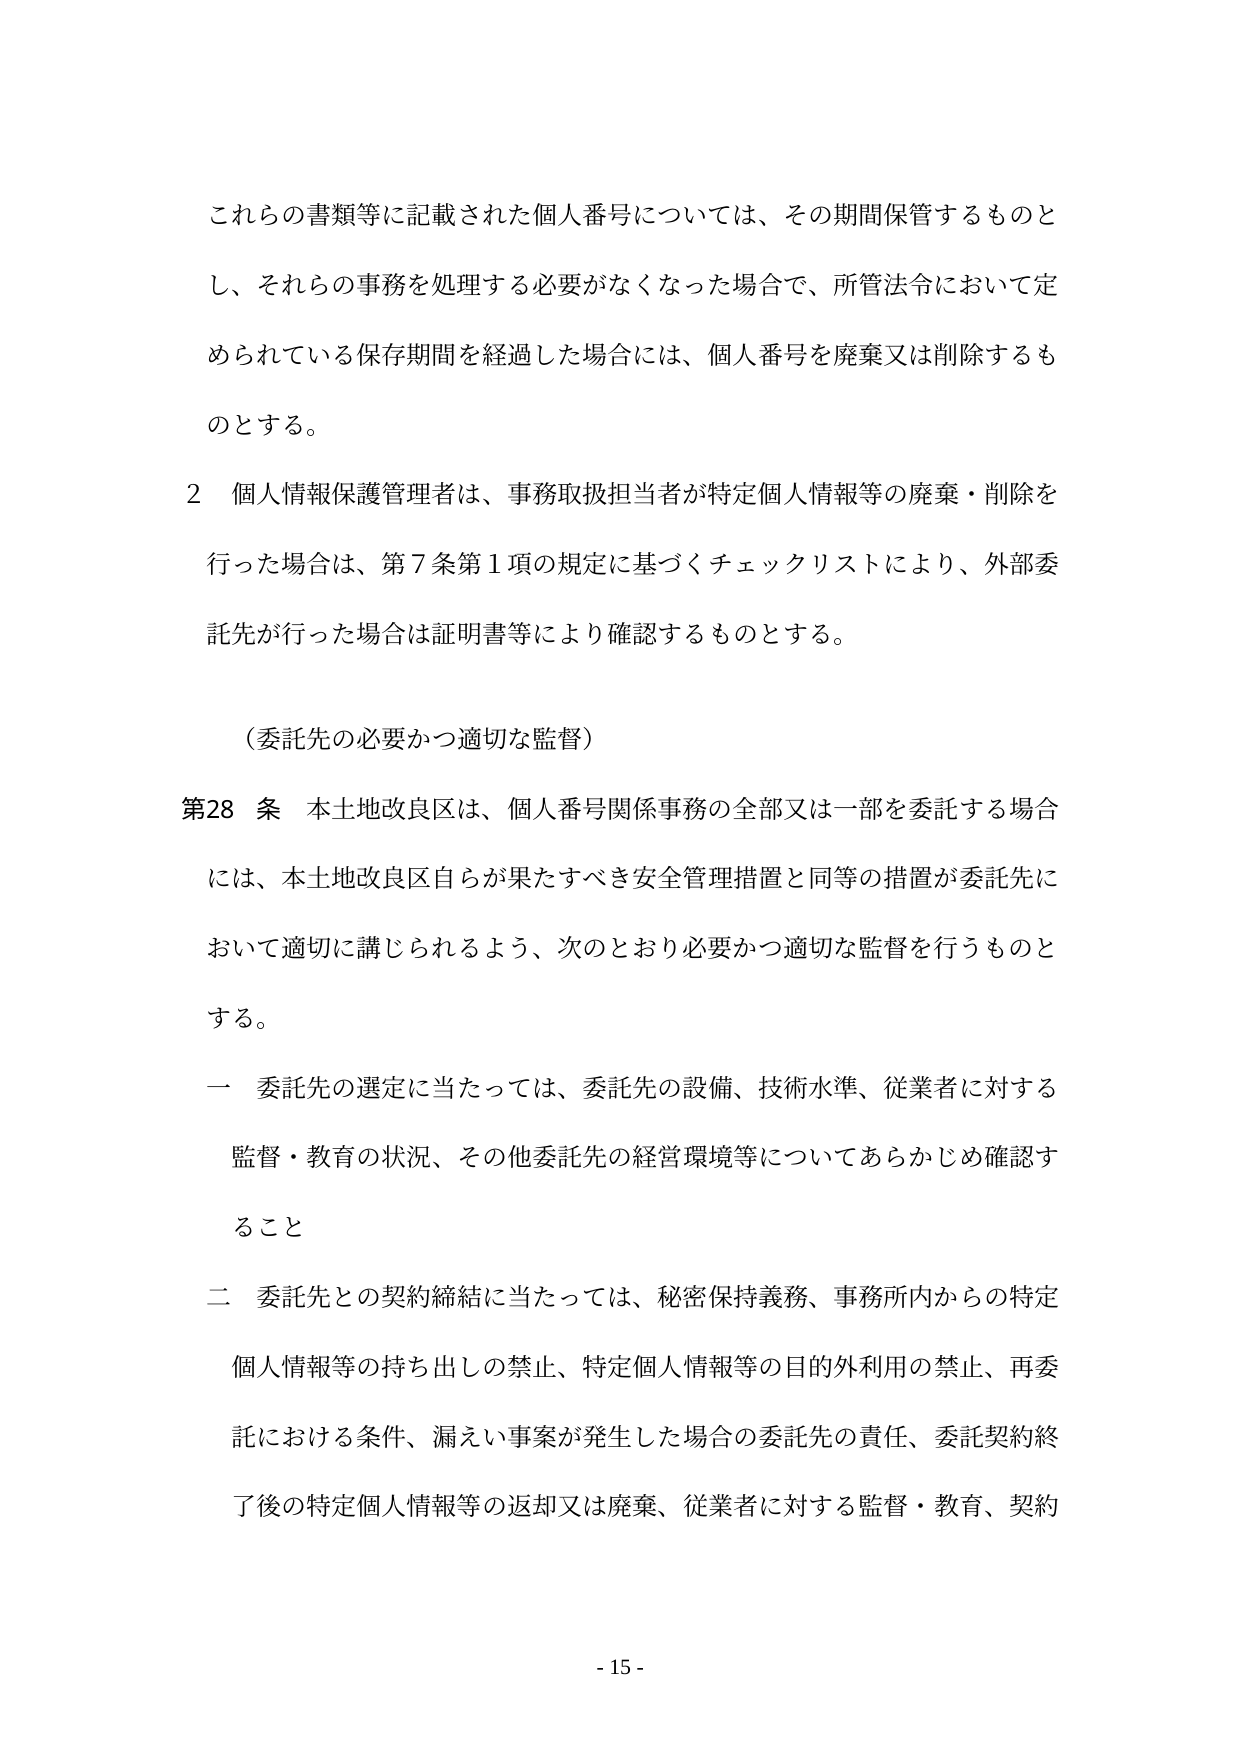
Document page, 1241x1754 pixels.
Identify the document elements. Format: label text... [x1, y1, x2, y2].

text ２ 個人情報保護管理者は、事務取扱担当者が特定個人情報等の廃棄・削除を行った場合は、第７条第１項の規定に基づくチェックリストにより、外部委託先が行った場合は証明書等により確認するものとする。 [181, 458, 1059, 668]
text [203, 1261, 1059, 1540]
text 第28条 本土地改良区は、個人番号関係事務の全部又は一部を委託する場合には、本土地改良区自らが果たすべき安全管理措置と同等の措置が委託先において適切に講じられるよう、次のとおり必要かつ適切な監督を行うものとする。 [181, 772, 1059, 1051]
text （委託先の必要かつ適切な監督） [181, 702, 1059, 772]
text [181, 179, 1059, 458]
text 一 委託先の選定に当たっては、委託先の設備、技術水準、従業者に対する監督・教育の状況、その他委託先の経営環境等についてあらかじめ確認すること [203, 1051, 1059, 1261]
